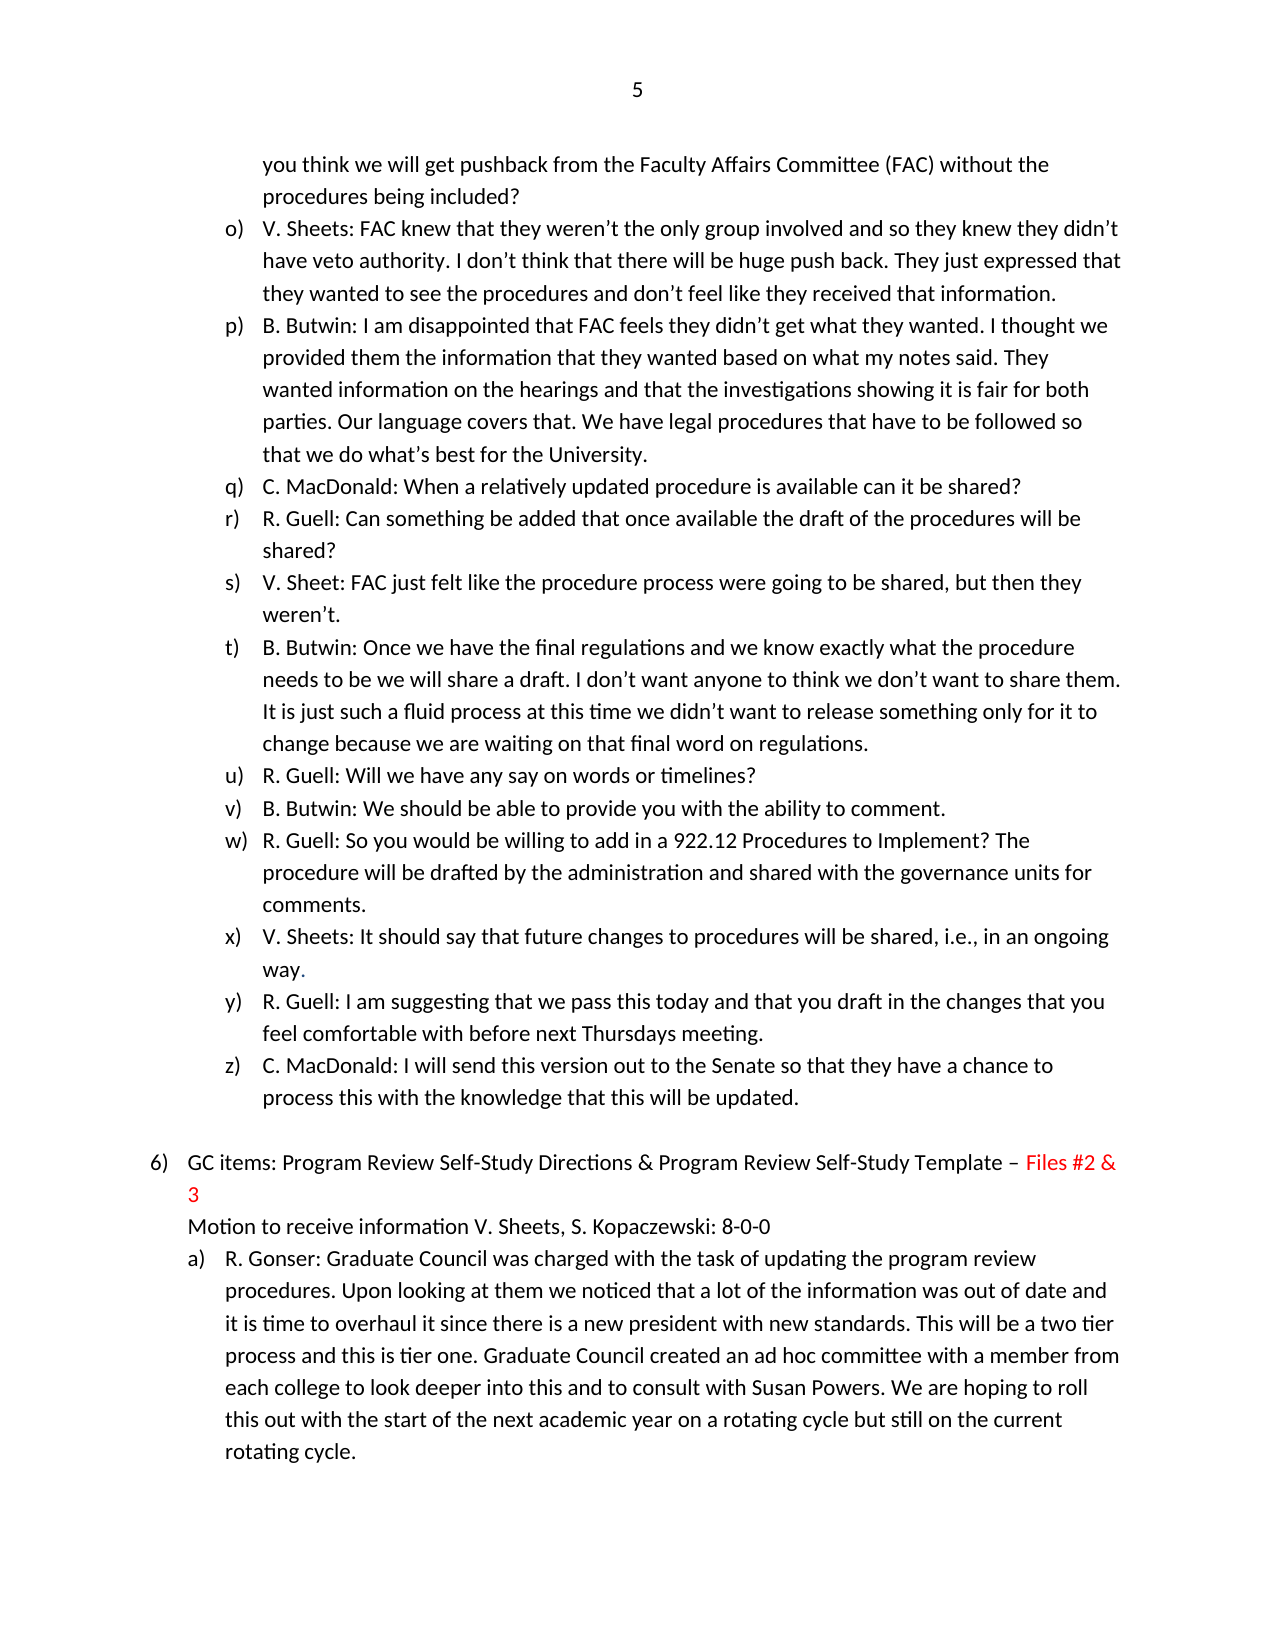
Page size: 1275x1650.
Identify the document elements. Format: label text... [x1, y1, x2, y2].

list R. Guell: Will we have any say on words or timelines? [225, 762, 1125, 789]
list R. Guell: Can something be added that once available the draft of the procedures will be shared? [225, 504, 1125, 564]
list Motion to receive information V. Sheets, S. Kopaczewski: 8-0-0 [187, 1212, 1125, 1240]
list GC items: Program Review Self-Study Directions & Program Review Self-Study Template – Files #2 & 3 [150, 1148, 1125, 1208]
list C. MacDonald: I will send this version out to the Senate so that they have a chance to process this with the knowledge that this will be updated. [225, 1051, 1125, 1111]
list B. Butwin: I am disappointed that FAC feels they didn’t get what they wanted. I thought we provided them the information that they wanted based on what my notes said. They wanted information on the hearings and that the investigations showing it is fair for both parties. Our language covers that. We have legal procedures that have to be followed so that we do what’s best for the University. [225, 311, 1125, 468]
list R. Guell: So you would be willing to add in a 922.12 Procedures to Implement? The procedure will be drafted by the administration and shared with the governance units for comments. [225, 826, 1125, 918]
list B. Butwin: Once we have the final regulations and we know exactly what the procedure needs to be we will share a draft. I don’t want anyone to think we don’t want to share them. It is just such a fluid process at this time we didn’t want to release something only for it to change because we are waiting on that final word on regulations. [225, 633, 1125, 757]
list R. Guell: I am suggesting that we pass this today and that you draft in the changes that you feel comfortable with before next Thursdays meeting. [225, 987, 1125, 1047]
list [225, 150, 1125, 210]
list R. Gonser: Graduate Council was charged with the task of updating the program review procedures. Upon looking at them we noticed that a lot of the information was out of date and it is time to overhaul it since there is a new president with new standards. This will be a two tier process and this is tier one. Graduate Council created an ad hoc committee with a member from each college to look deeper into this and to consult with Susan Powers. We are hoping to roll this out with the start of the next academic year on a rotating cycle but still on the current rotating cycle. [187, 1244, 1125, 1466]
list V. Sheet: FAC just felt like the procedure process were going to be shared, but then they weren’t. [225, 568, 1125, 629]
list V. Sheets: FAC knew that they weren’t the only group involved and so they knew they didn’t have veto authority. I don’t think that there will be huge push back. They just expressed that they wanted to see the procedures and don’t feel like they received that information. [225, 214, 1125, 307]
list C. MacDonald: When a relatively updated procedure is available can it be shared? [225, 472, 1125, 500]
list B. Butwin: We should be able to provide you with the ability to comment. [225, 794, 1125, 822]
list V. Sheets: It should say that future changes to procedures will be shared, i.e., in an ongoing way. [225, 922, 1125, 983]
